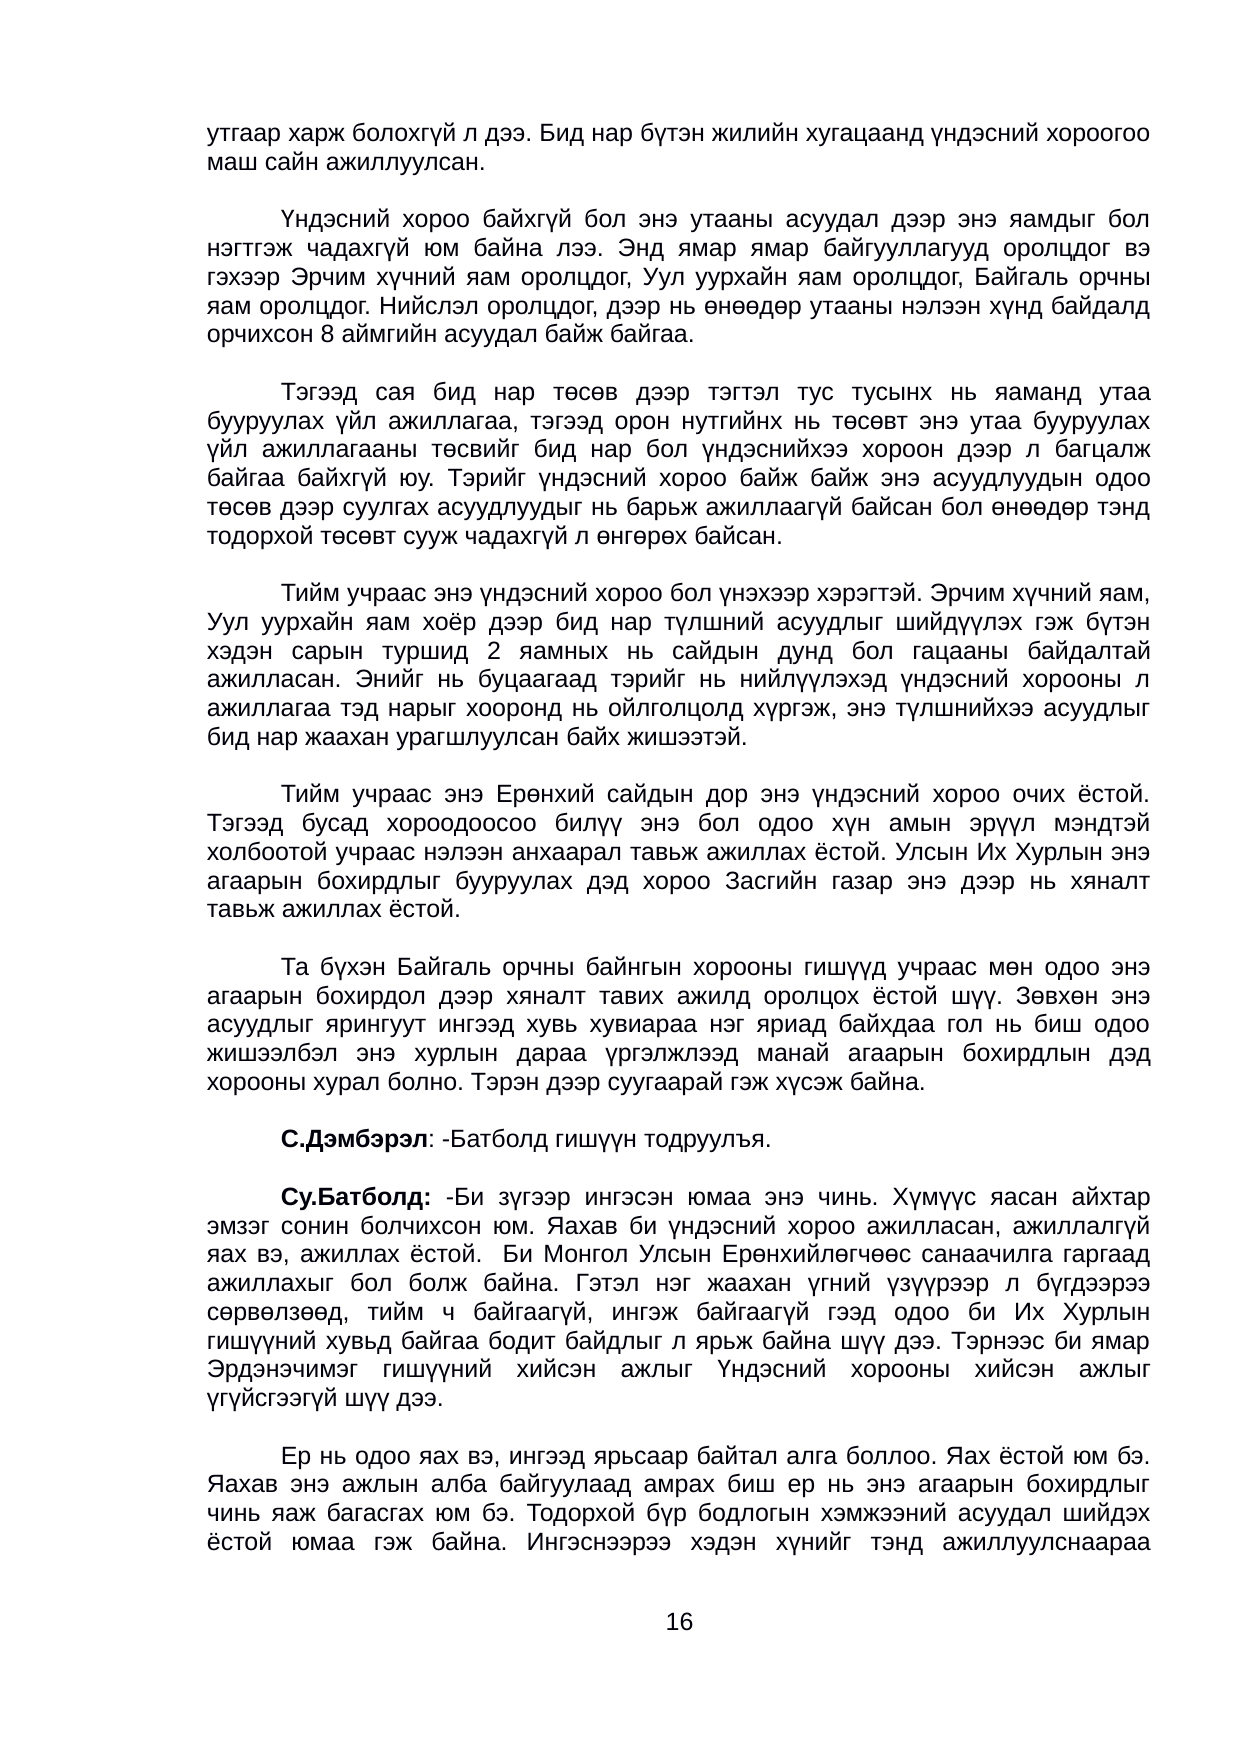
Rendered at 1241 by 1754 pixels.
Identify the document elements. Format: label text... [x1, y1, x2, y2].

text Тэгээд сая бид нар төсөв дээр тэгтэл тус тусынх нь яаманд утаа бууруулах үйл ажиллагаа, тэгээд орон нутгийнх нь төсөвт энэ утаа бууруулах үйл ажиллагааны төсвийг бид нар бол үндэснийхээ хороон дээр л багцалж байгаа байхгүй юу. Тэрийг үндэсний хороо байж байж энэ асуудлуудын одоо төсөв дээр суулгах асуудлуудыг нь барьж ажиллаагүй байсан бол өнөөдөр тэнд тодорхой төсөвт сууж чадахгүй л өнгөрөх байсан. [207, 377, 1152, 549]
text Тийм учраас энэ үндэсний хороо бол үнэхээр хэрэгтэй. Эрчим хүчний яам, Уул уурхайн яам хоёр дээр бид нар түлшний асуудлыг шийдүүлэх гэж бүтэн хэдэн сарын туршид 2 яамных нь сайдын дунд бол гацааны байдалтай ажилласан. Энийг нь буцаагаад тэрийг нь нийлүүлэхэд үндэсний хорооны л ажиллагаа тэд нарыг хооронд нь ойлголцолд хүргэж, энэ түлшнийхээ асуудлыг бид нар жаахан урагшлуулсан байх жишээтэй. [207, 578, 1152, 751]
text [207, 118, 1152, 176]
text Тийм учраас энэ Ерөнхий сайдын дор энэ үндэсний хороо очих ёстой. Тэгээд бусад хороодоосоо билүү энэ бол одоо хүн амын эрүүл мэндтэй холбоотой учраас нэлээн анхаарал тавьж ажиллах ёстой. Улсын Их Хурлын энэ агаарын бохирдлыг бууруулах дэд хороо Засгийн газар энэ дээр нь хяналт тавьж ажиллах ёстой. [207, 779, 1152, 923]
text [207, 1441, 1152, 1556]
text С.Дэмбэрэл: -Батболд гишүүн тодруулъя. [207, 1124, 1152, 1153]
text Та бүхэн Байгаль орчны байнгын хорооны гишүүд учраас мөн одоо энэ агаарын бохирдол дээр хяналт тавих ажилд оролцох ёстой шүү. Зөвхөн энэ асуудлыг ярингуут ингээд хувь хувиараа нэг яриад байхдаа гол нь биш одоо жишээлбэл энэ хурлын дараа үргэлжлээд манай агаарын бохирдлын дэд хорооны хурал болно. Тэрэн дээр суугаарай гэж хүсэж байна. [207, 952, 1152, 1096]
text Су.Батболд: -Би зүгээр ингэсэн юмаа энэ чинь. Хүмүүс яасан айхтар эмзэг сонин болчихсон юм. Яахав би үндэсний хороо ажилласан, ажиллалгүй яах вэ, ажиллах ёстой. Би Монгол Улсын Ерөнхийлөгчөөс санаачилга гаргаад ажиллахыг бол болж байна. Гэтэл нэг жаахан үгний үзүүрээр л бүгдээрээ сөрвөлзөөд, тийм ч байгаагүй, ингэж байгаагүй гээд одоо би Их Хурлын гишүүний хувьд байгаа бодит байдлыг л ярьж байна шүү дээ. Тэрнээс би ямар Эрдэнэчимэг гишүүний хийсэн ажлыг Үндэсний хорооны хийсэн ажлыг үгүйсгээгүй шүү дээ. [207, 1182, 1152, 1412]
text Үндэсний хороо байхгүй бол энэ утааны асуудал дээр энэ яамдыг бол нэгтгэж чадахгүй юм байна лээ. Энд ямар ямар байгууллагууд оролцдог вэ гэхээр Эрчим хүчний яам оролцдог, Уул уурхайн яам оролцдог, Байгаль орчны яам оролцдог. Нийслэл оролцдог, дээр нь өнөөдөр утааны нэлээн хүнд байдалд орчихсон 8 аймгийн асуудал байж байгаа. [207, 204, 1152, 348]
